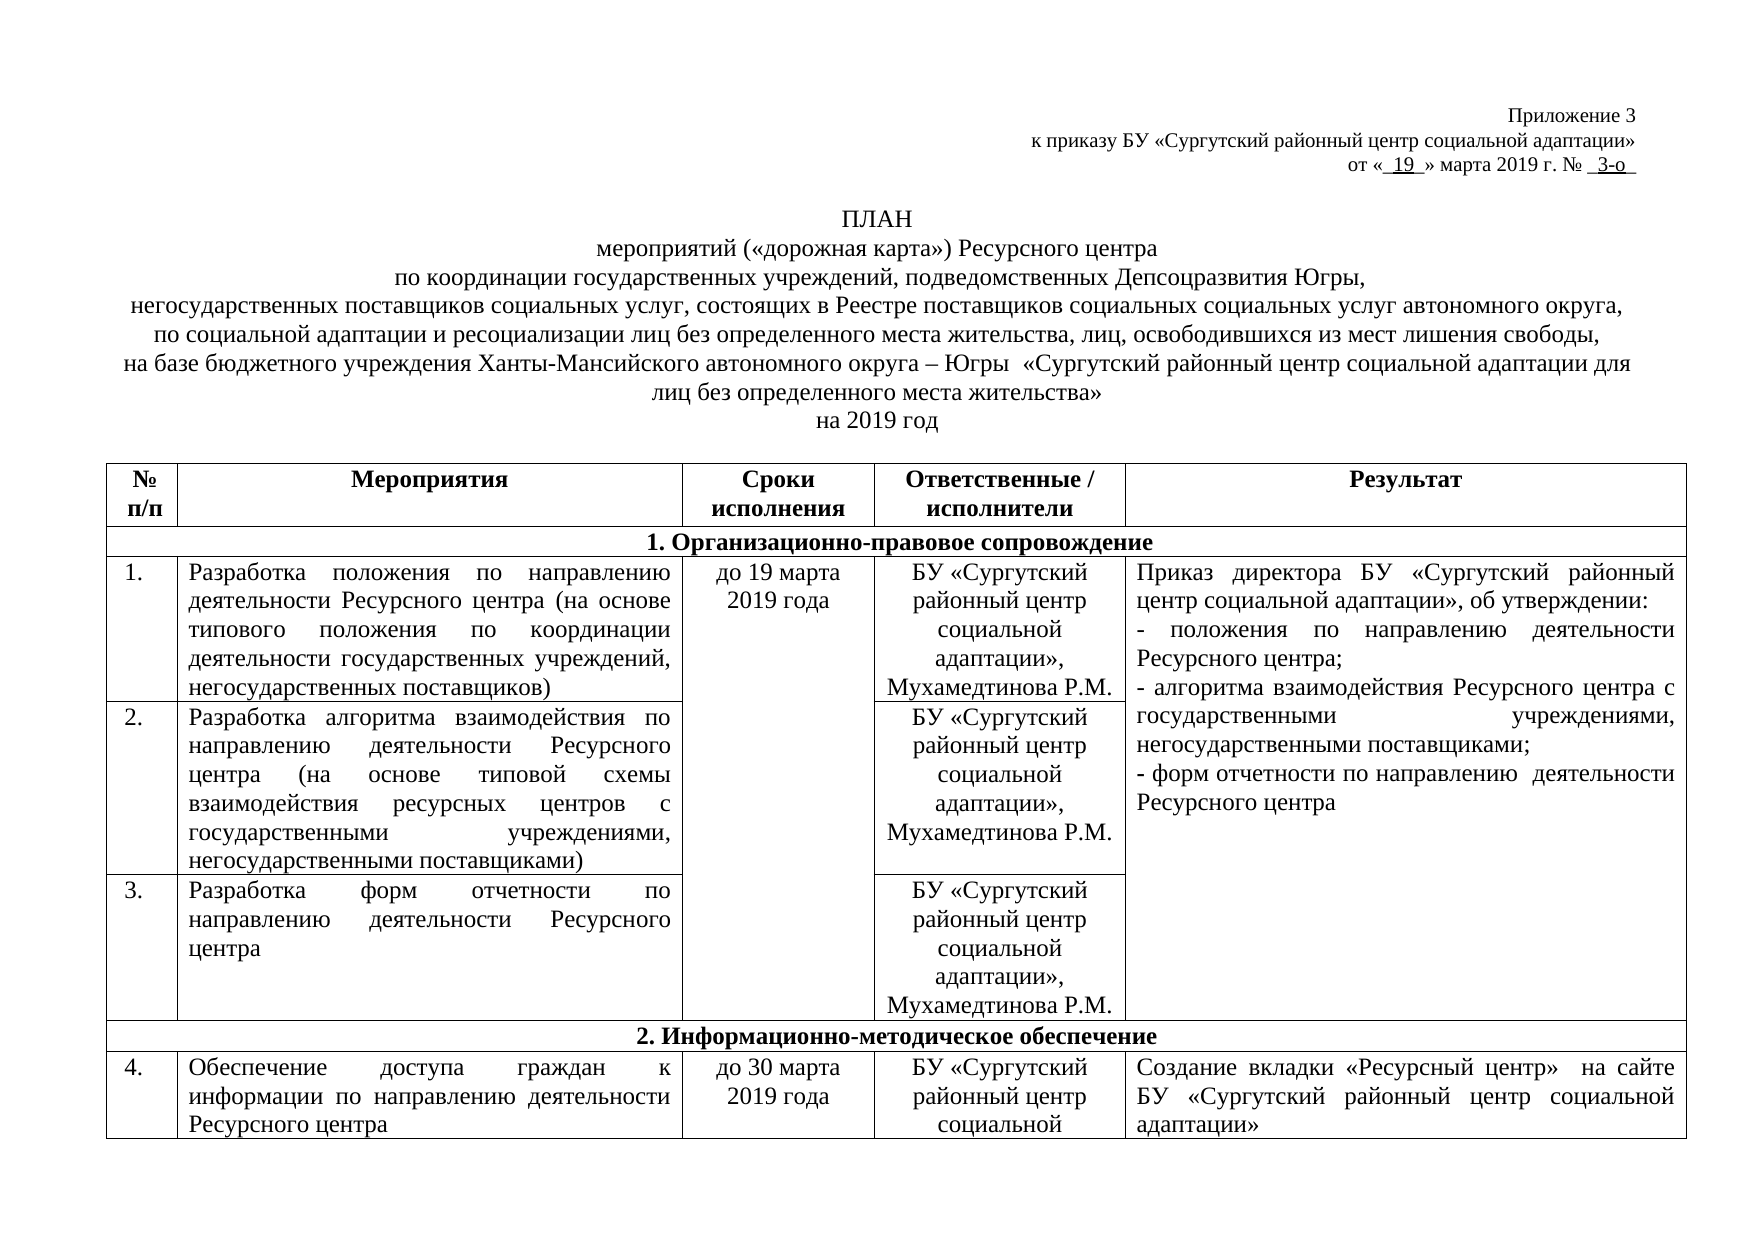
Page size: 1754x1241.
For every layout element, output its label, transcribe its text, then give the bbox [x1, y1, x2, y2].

table_header Результат [1126, 464, 1686, 526]
table_cell 2. Информационно-методическое обеспечение [107, 1021, 1686, 1051]
table_header Ответственные / исполнители [875, 464, 1125, 526]
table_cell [178, 1052, 682, 1138]
title ПЛАН [118, 204, 1636, 233]
text на 2019 год [118, 406, 1636, 434]
table_cell БУ «Сургутский районный центр социальной адаптации», Мухамедтинова Р.М. [875, 702, 1125, 874]
table_cell Разработка алгоритма взаимодействия по направлению деятельности Ресурсного центра (на основе типовой схемы взаимодействия ресурсных центров с государственными учреждениями, негосударственными поставщиками) [178, 702, 682, 874]
table_cell 1. Организационно-правовое сопровождение [107, 527, 1686, 556]
table_cell [107, 1052, 177, 1138]
table_cell БУ «Сургутский районный центр социальной адаптации», Мухамедтинова Р.М. [875, 557, 1125, 701]
text к приказу БУ «Сургутский районный центр социальной адаптации» [118, 127, 1636, 152]
table_cell [107, 702, 177, 874]
text Приложение 3 [118, 103, 1636, 127]
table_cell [875, 1052, 1125, 1138]
table_cell [107, 875, 177, 1020]
text негосударственных поставщиков социальных услуг, состоящих в Реестре поставщиков социальных социальных услуг автономного округа, по социальной адаптации и ресоциализации лиц без определенного места жительства, лиц, освободившихся из мест лишения свободы, [118, 291, 1636, 348]
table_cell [1126, 1052, 1686, 1138]
table_cell БУ «Сургутский районный центр социальной адаптации», Мухамедтинова Р.М. [875, 875, 1125, 1020]
text на базе бюджетного учреждения Ханты-Мансийского автономного округа – Югры «Сургутский районный центр социальной адаптации для лиц без определенного места жительства» [118, 348, 1636, 406]
text по координации государственных учреждений, подведомственных Депсоцразвития Югры, [118, 262, 1636, 291]
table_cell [683, 1052, 874, 1138]
text мероприятий («дорожная карта») Ресурсного центра [118, 233, 1636, 262]
table_cell до 19 марта 2019 года [683, 557, 874, 1020]
table_header № п/п [107, 464, 177, 526]
table_header Мероприятия [178, 464, 682, 526]
table_cell Разработка положения по направлению деятельности Ресурсного центра (на основе типового положения по координации деятельности государственных учреждений, негосударственных поставщиков) [178, 557, 682, 701]
table_header Сроки исполнения [683, 464, 874, 526]
table_cell [107, 557, 177, 701]
text от «_19_» марта 2019 г. № _3-о_ [118, 152, 1636, 176]
table_cell Разработка форм отчетности по направлению деятельности Ресурсного центра [178, 875, 682, 1020]
table_cell Приказ директора БУ «Сургутский районный центр социальной адаптации», об утверждении: - положения по направлению деятельности Ресурсного центра; - алгоритма взаимодействия Ресурсного центра с государственными учреждениями, негосударственными поставщиками; - форм отчетности по направлению деятельности Ресурсного центра [1126, 557, 1686, 1020]
